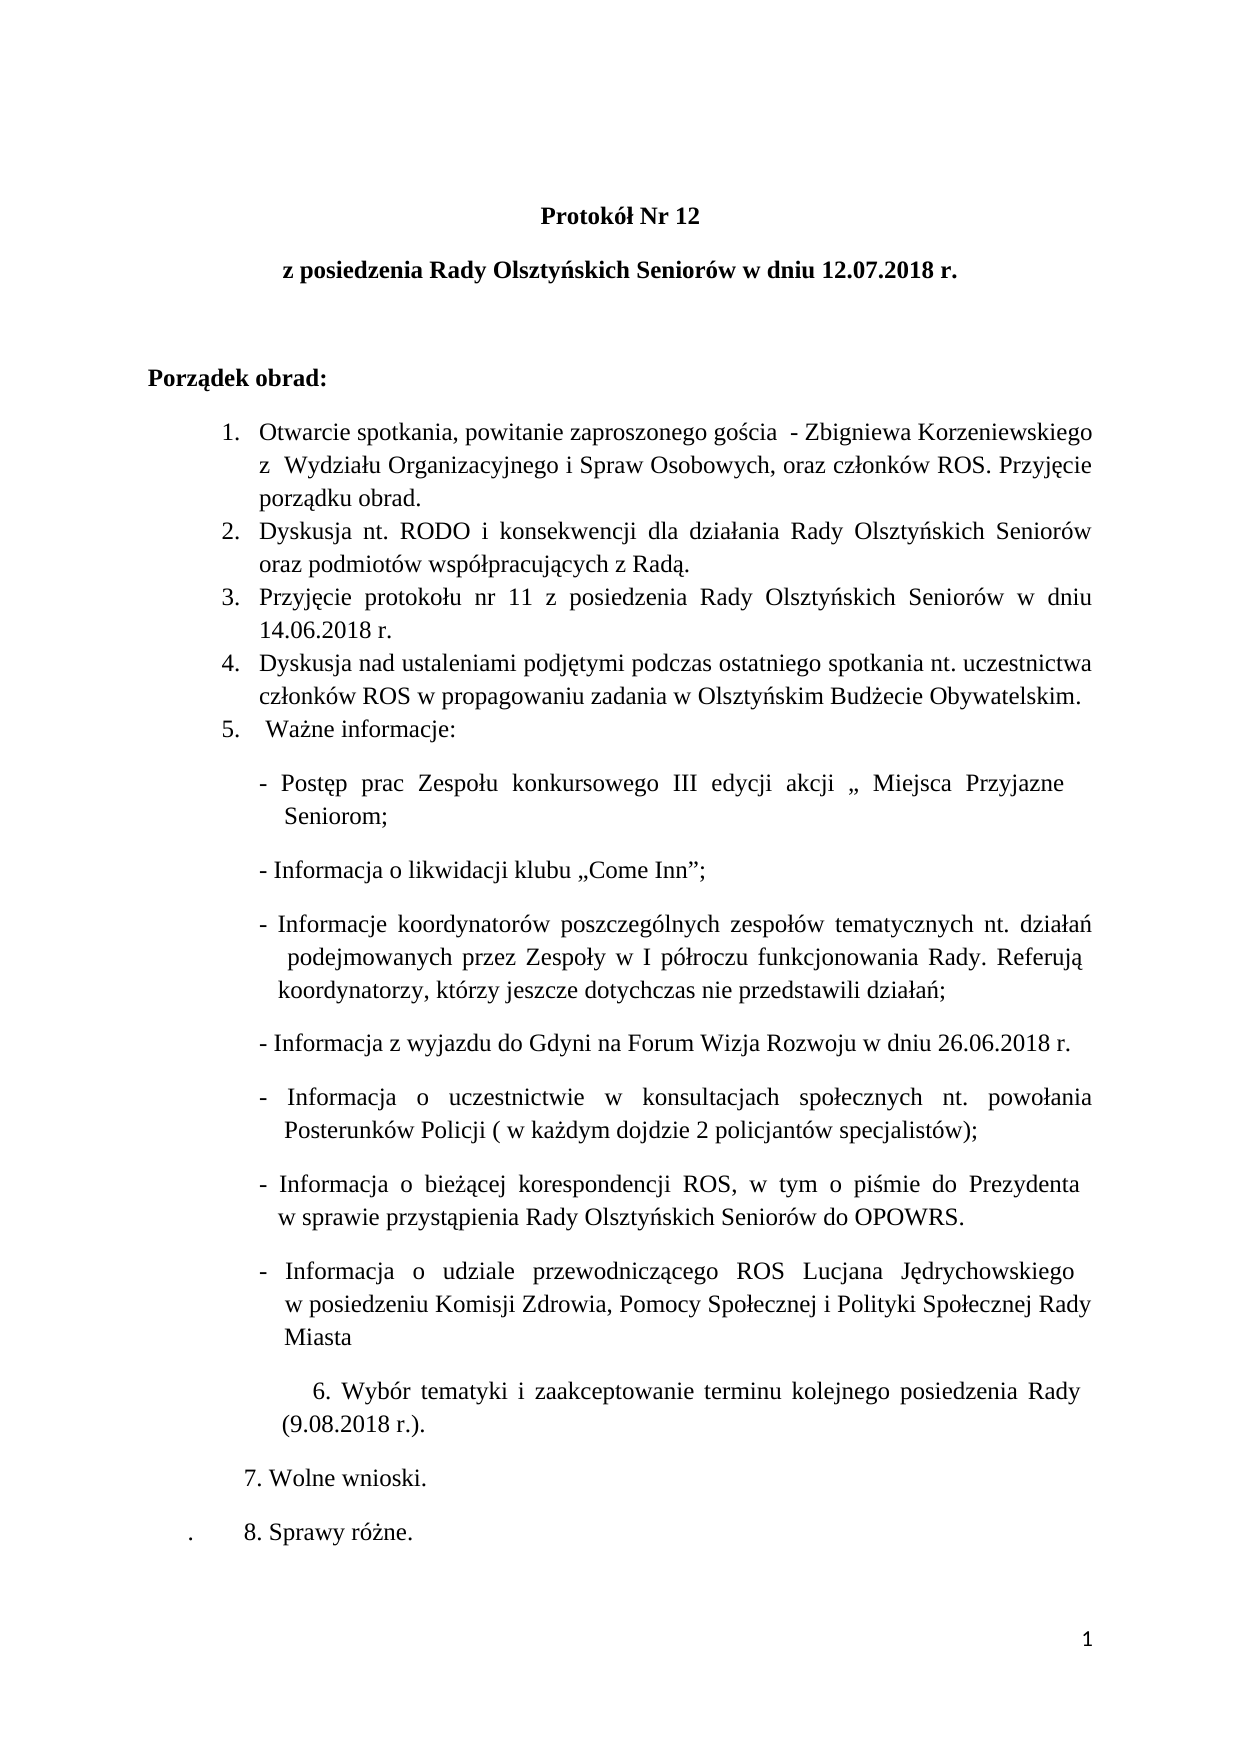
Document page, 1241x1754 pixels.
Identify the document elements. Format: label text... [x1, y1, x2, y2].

text - Informacja o uczestnictwie w konsultacjach społecznych nt. powołania Posterunków Policji ( w każdym dojdzie 2 policjantów specjalistów); [259, 1082, 1093, 1144]
text 6. Wybór tematyki i zaakceptowanie terminu kolejnego posiedzenia Rady (9.08.2018 r.). [125, 1376, 1093, 1438]
text z posiedzenia Rady Olsztyńskich Seniorów w dniu 12.07.2018 r. [148, 255, 1093, 284]
text . 8. Sprawy różne. [125, 1517, 1093, 1546]
text 7. Wolne wnioski. [125, 1463, 1093, 1492]
list Ważne informacje: [221, 714, 1093, 743]
list Otwarcie spotkania, powitanie zaproszonego gościa - Zbigniewa Korzeniewskiego z Wydziału Organizacyjnego i Spraw Osobowych, oraz członków ROS. Przyjęcie porządku obrad. [221, 417, 1093, 512]
list Przyjęcie protokołu nr 11 z posiedzenia Rady Olsztyńskich Seniorów w dniu 14.06.2018 r. [221, 582, 1093, 644]
list Dyskusja nad ustaleniami podjętymi podczas ostatniego spotkania nt. uczestnictwa członków ROS w propagowaniu zadania w Olsztyńskim Budżecie Obywatelskim. [221, 648, 1093, 710]
list Dyskusja nt. RODO i konsekwencji dla działania Rady Olsztyńskich Seniorów oraz podmiotów współpracujących z Radą. [221, 516, 1093, 578]
text - Informacje koordynatorów poszczególnych zespołów tematycznych nt. działań podejmowanych przez Zespoły w I półroczu funkcjonowania Rady. Referują koordynatorzy, którzy jeszcze dotychczas nie przedstawili działań; [259, 909, 1093, 1003]
text - Informacja o udziale przewodniczącego ROS Lucjana Jędrychowskiego w posiedzeniu Komisji Zdrowia, Pomocy Społecznej i Polityki Społecznej Rady Miasta [259, 1256, 1093, 1351]
text - Informacja o bieżącej korespondencji ROS, w tym o piśmie do Prezydenta w sprawie przystąpienia Rady Olsztyńskich Seniorów do OPOWRS. [259, 1169, 1093, 1231]
text Porządek obrad: [148, 363, 1093, 392]
text - Informacja z wyjazdu do Gdyni na Forum Wizja Rozwoju w dniu 26.06.2018 r. [259, 1028, 1093, 1057]
text - Postęp prac Zespołu konkursowego III edycji akcji „ Miejsca Przyjazne Seniorom; [259, 768, 1093, 830]
text - Informacja o likwidacji klubu „Come Inn”; [259, 855, 1093, 883]
text Protokół Nr 12 [148, 201, 1093, 230]
